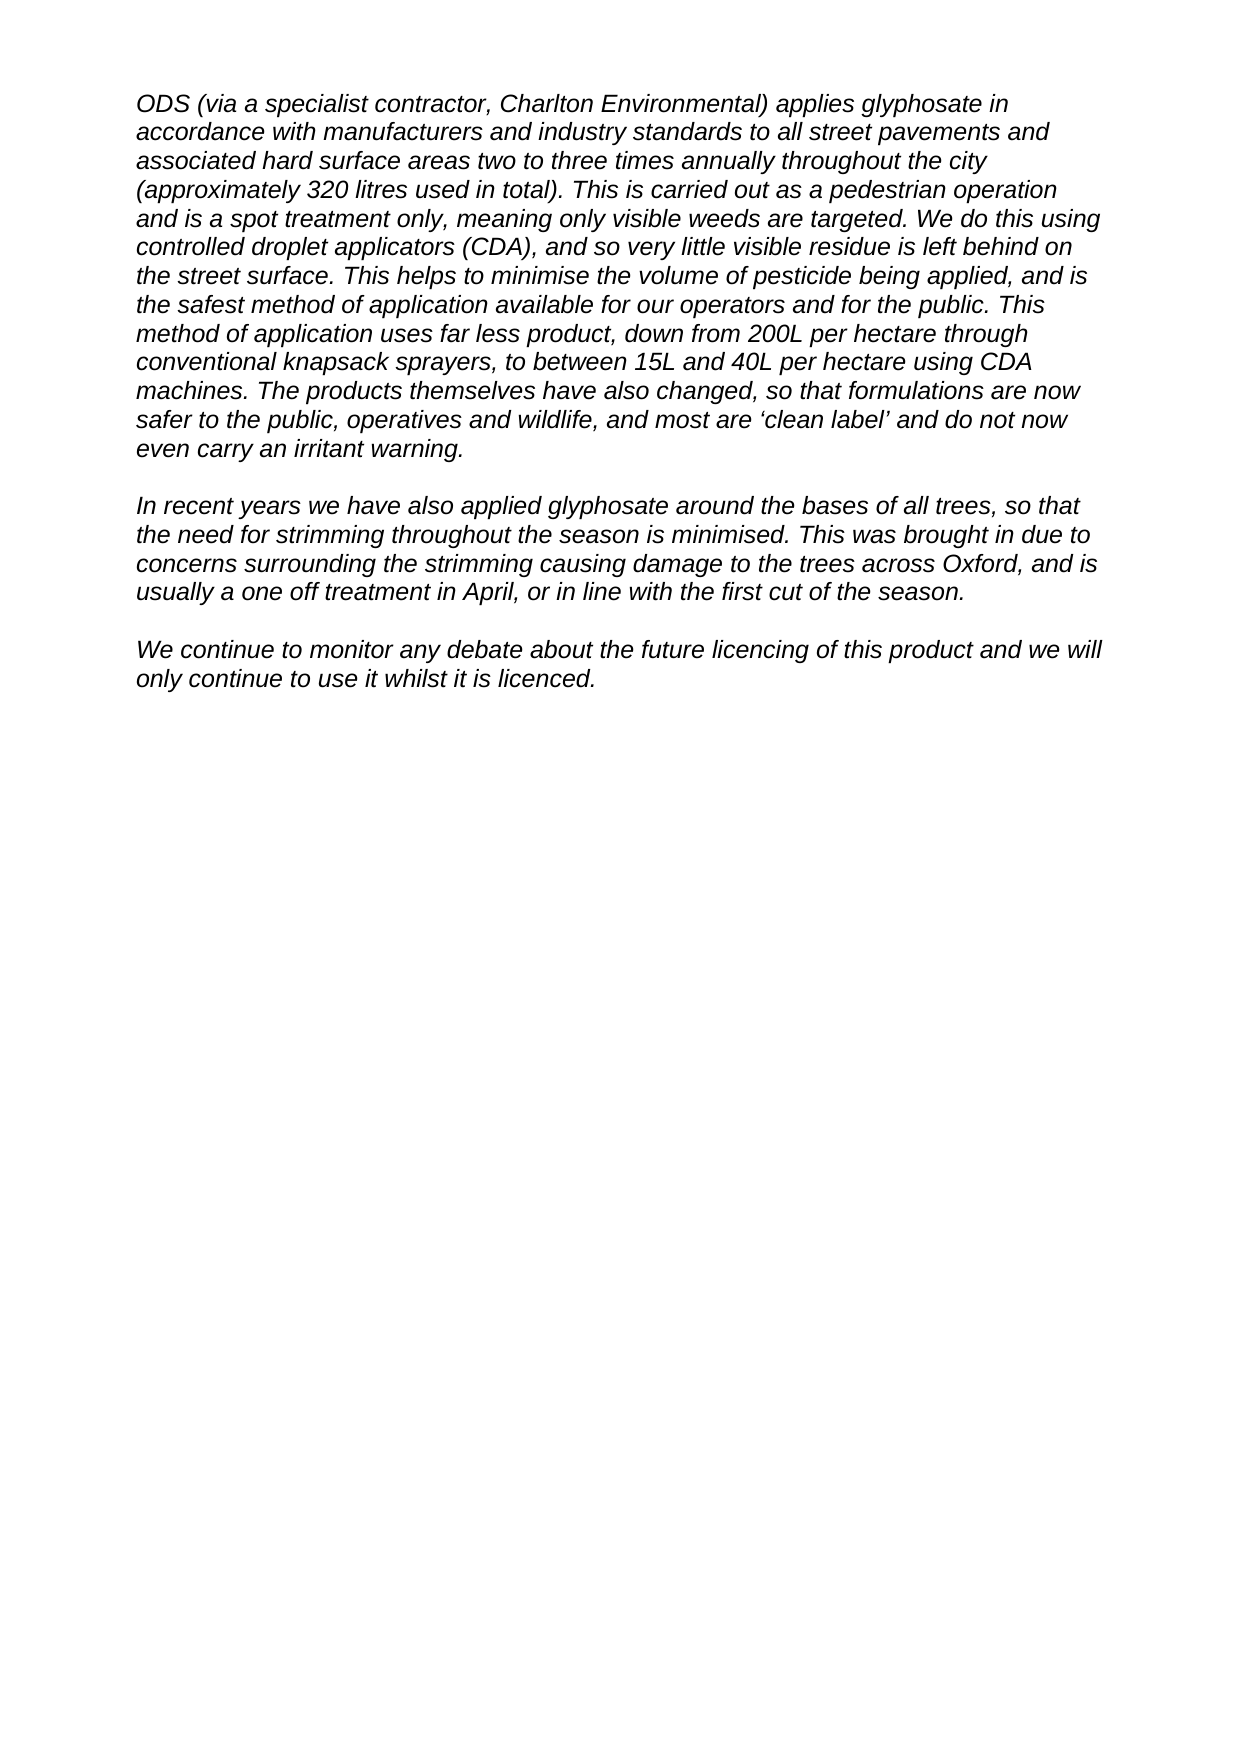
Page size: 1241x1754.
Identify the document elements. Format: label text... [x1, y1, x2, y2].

text We continue to monitor any debate about the future licencing of this product and we will only continue to use it whilst it is licenced. [136, 635, 1104, 692]
text In recent years we have also applied glyphosate around the bases of all trees, so that the need for strimming throughout the season is minimised. This was brought in due to concerns surrounding the strimming causing damage to the trees across Oxford, and is usually a one off treatment in April, or in line with the first cut of the season. [136, 491, 1104, 606]
text ODS (via a specialist contractor, Charlton Environmental) applies glyphosate in accordance with manufacturers and industry standards to all street pavements and associated hard surface areas two to three times annually throughout the city (approximately 320 litres used in total). This is carried out as a pedestrian operation and is a spot treatment only, meaning only visible weeds are targeted. We do this using controlled droplet applicators (CDA), and so very little visible residue is left behind on the street surface. This helps to minimise the volume of pesticide being applied, and is the safest method of application available for our operators and for the public. This method of application uses far less product, down from 200L per hectare through conventional knapsack sprayers, to between 15L and 40L per hectare using CDA machines. The products themselves have also changed, so that formulations are now safer to the public, operatives and wildlife, and most are ‘clean label’ and do not now even carry an irritant warning. [136, 89, 1104, 462]
